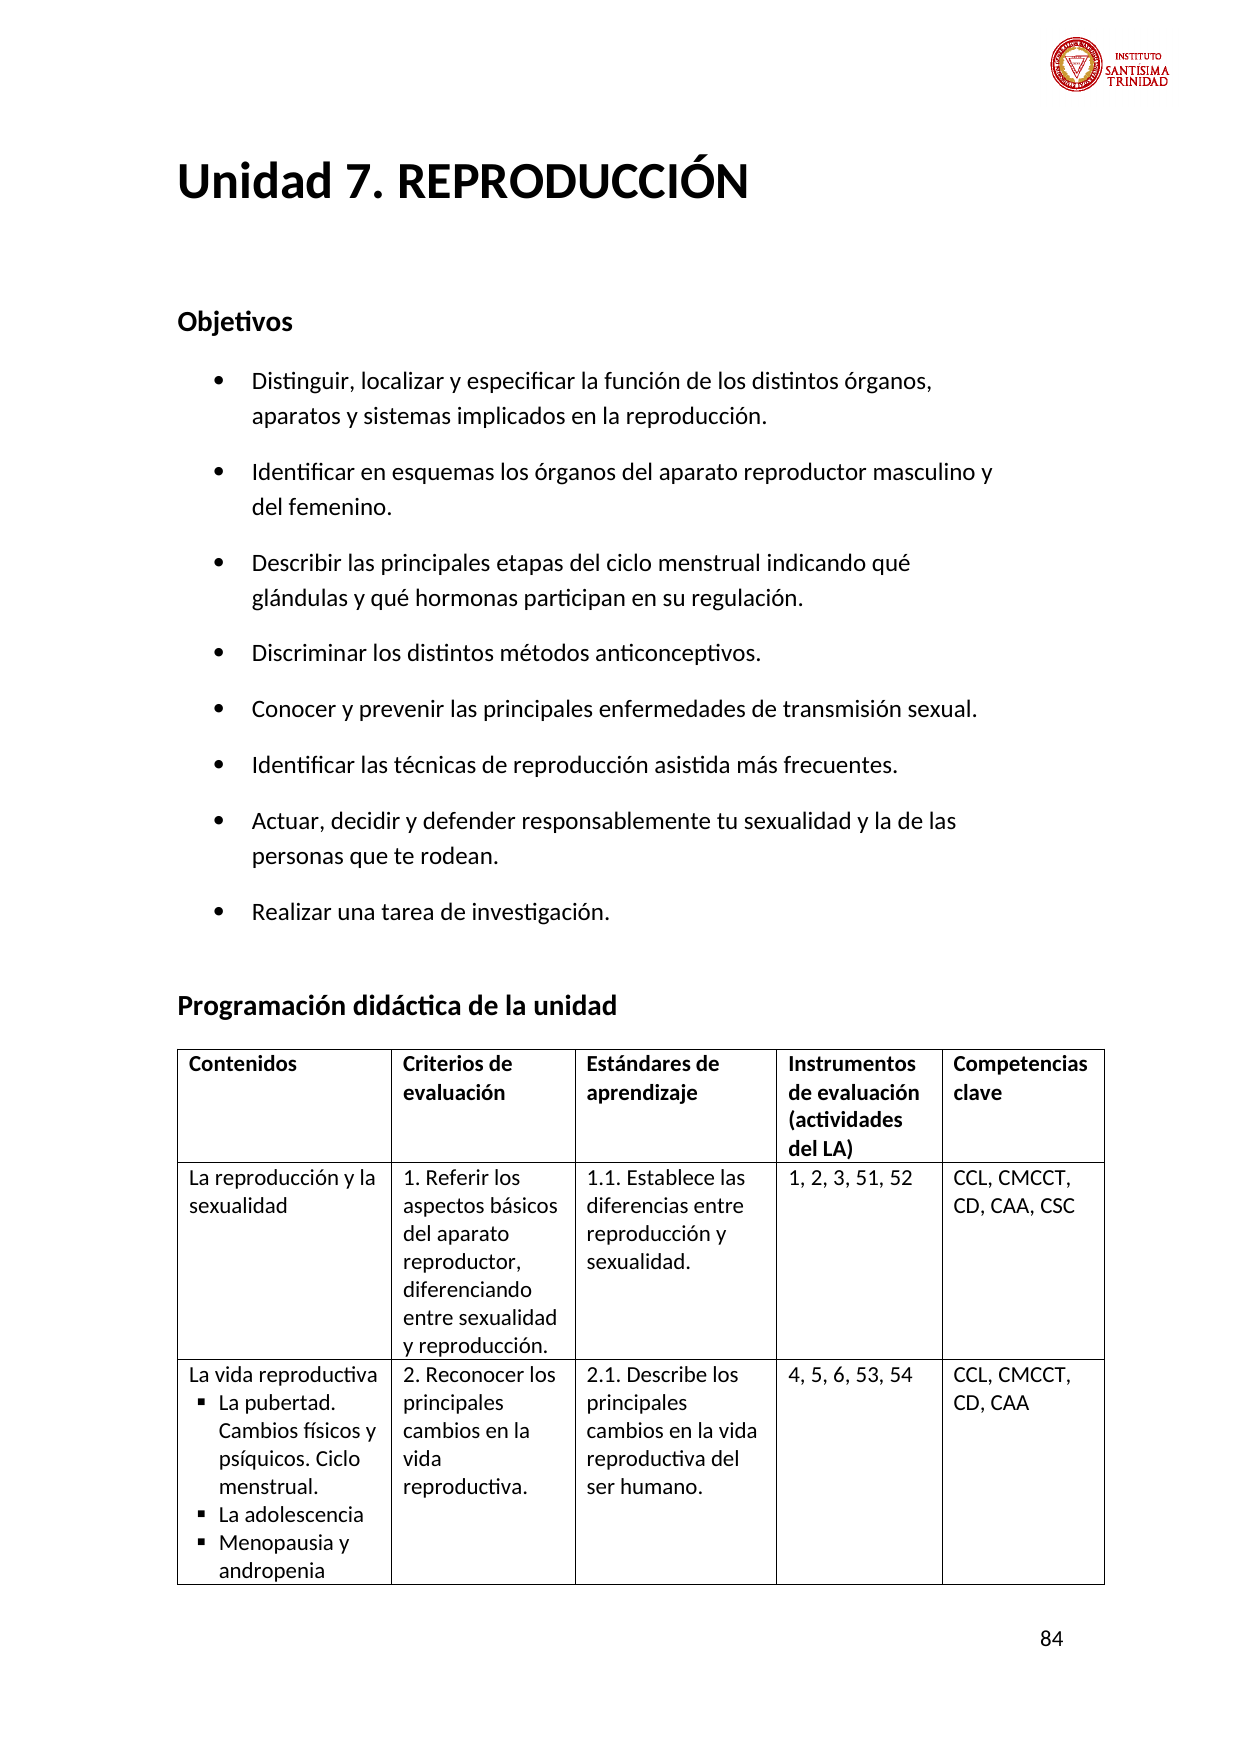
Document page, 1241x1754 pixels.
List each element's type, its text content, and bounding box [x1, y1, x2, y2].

list Actuar, decidir y defender responsablemente tu sexualidad y la de las personas que te rodean. [214, 805, 1004, 871]
table_cell 1. Referir los aspectos básicos del aparato reproductor, diferenciando entre sexualidad y reproducción. [392, 1163, 575, 1359]
list Identificar en esquemas los órganos del aparato reproductor masculino y del femenino. [214, 456, 1004, 521]
list Describir las principales etapas del ciclo menstrual indicando qué glándulas y qué hormonas participan en su regulación. [214, 547, 1004, 612]
list Discriminar los distintos métodos anticonceptivos. [214, 638, 1004, 668]
table_header Contenidos [178, 1050, 391, 1162]
table_cell 2. Reconocer los principales cambios en la vida reproductiva. [392, 1360, 575, 1584]
text Objetivos [177, 303, 1063, 339]
list Identificar las técnicas de reproducción asistida más frecuentes. [214, 749, 1004, 780]
table_cell 4, 5, 6, 53, 54 [777, 1360, 942, 1584]
table_cell CCL, CMCCT, CD, CAA, CSC [943, 1163, 1104, 1359]
text Unidad 7. REPRODUCCIÓN [177, 148, 1063, 211]
table_cell 1.1. Establece las diferencias entre reproducción y sexualidad. [576, 1163, 776, 1359]
table_cell 1, 2, 3, 51, 52 [777, 1163, 942, 1359]
picture [1034, 28, 1185, 107]
table_cell La reproducción y la sexualidad [178, 1163, 391, 1359]
table_header Instrumentos de evaluación (actividades del LA) [777, 1050, 942, 1162]
list Distinguir, localizar y especificar la función de los distintos órganos, aparatos y sistemas implicados en la reproducción. [214, 365, 1004, 431]
list Realizar una tarea de investigación. [214, 896, 1004, 926]
table_cell La vida reproductiva La pubertad. Cambios físicos y psíquicos. Ciclo menstrual. La adolescencia Menopausia y andropenia [178, 1360, 391, 1584]
table_header Competencias clave [943, 1050, 1104, 1162]
table_header Criterios de evaluación [392, 1050, 575, 1162]
text Programación didáctica de la unidad [177, 987, 1063, 1022]
list Conocer y prevenir las principales enfermedades de transmisión sexual. [214, 693, 1004, 724]
table_header Estándares de aprendizaje [576, 1050, 776, 1162]
table_cell CCL, CMCCT, CD, CAA [943, 1360, 1104, 1584]
table_cell 2.1. Describe los principales cambios en la vida reproductiva del ser humano. [576, 1360, 776, 1584]
